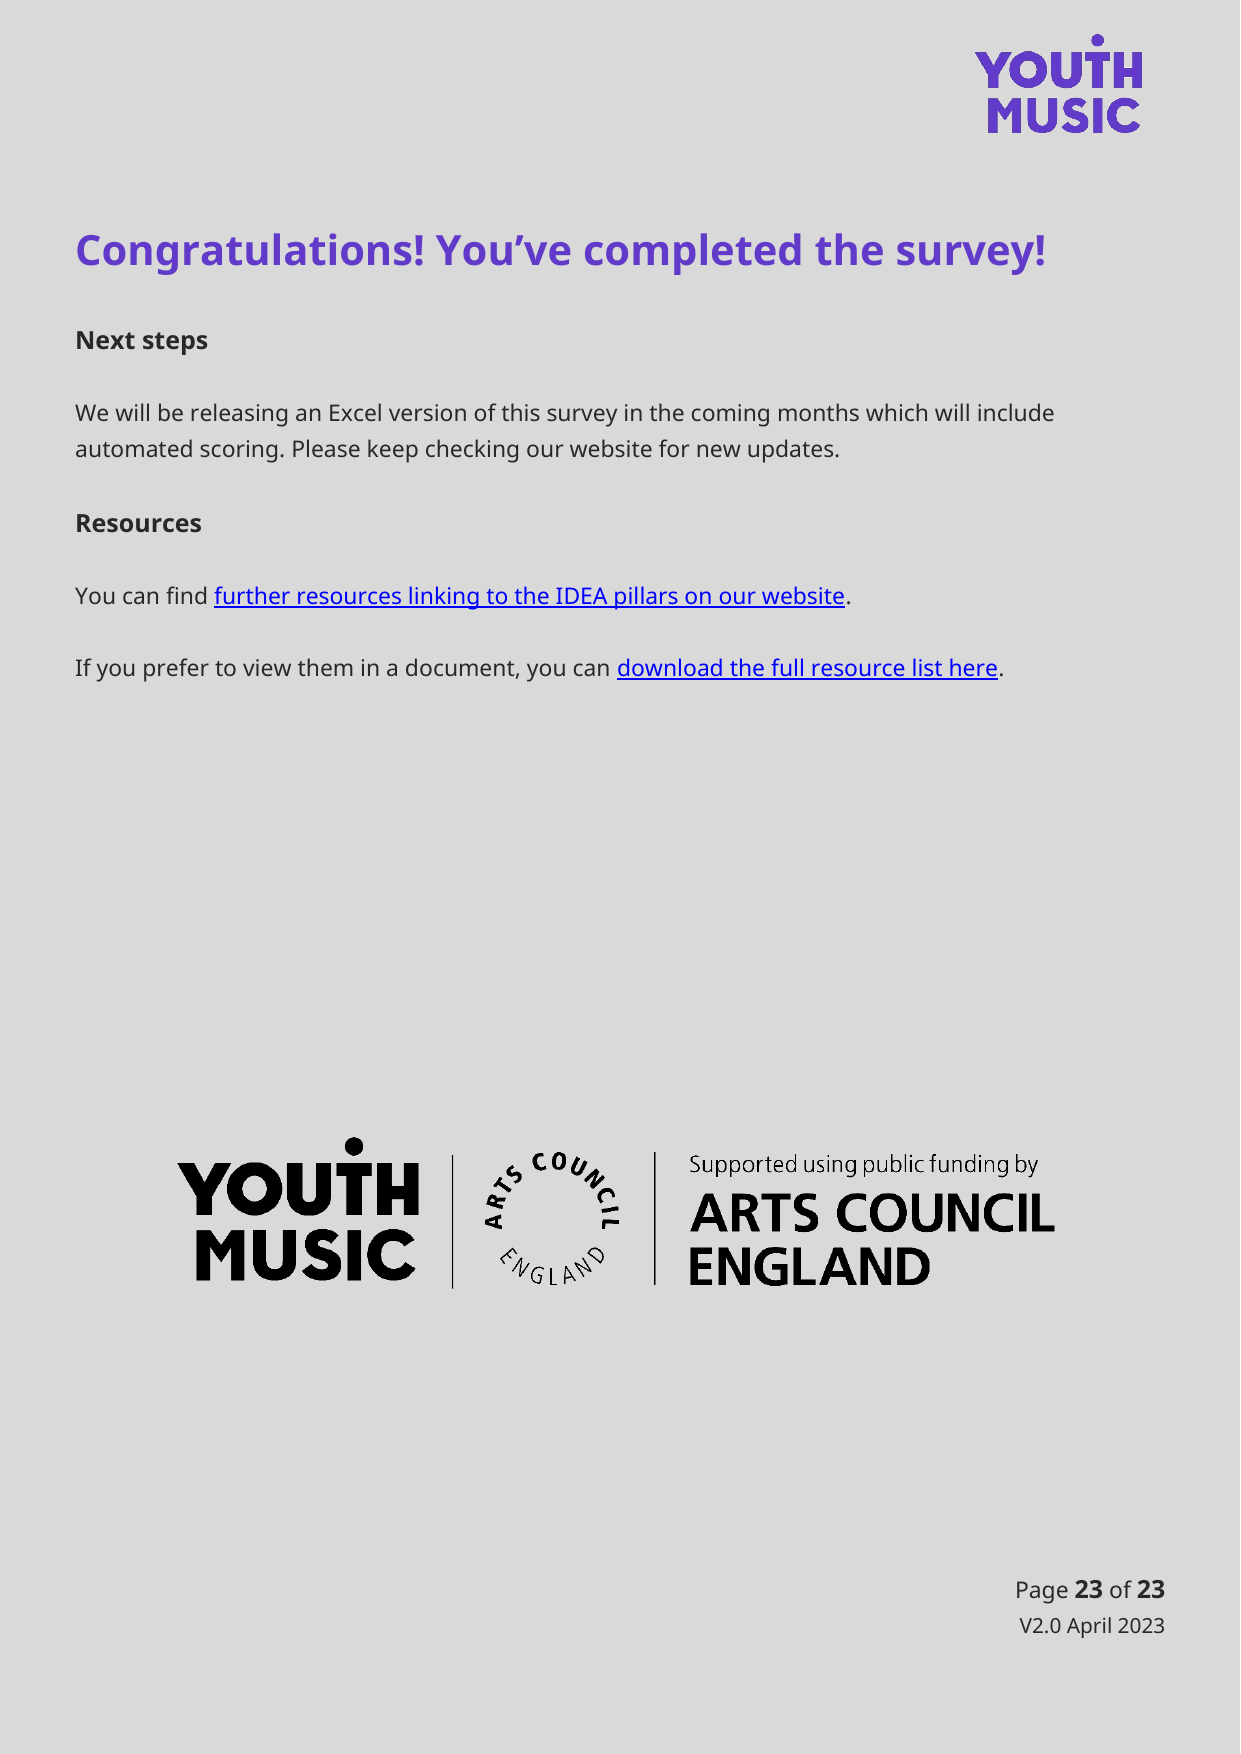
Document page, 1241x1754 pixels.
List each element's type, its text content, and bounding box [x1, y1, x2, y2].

subtitle Next steps [75, 322, 1165, 356]
text If you prefer to view them in a document, you can download the full resource list here. [75, 652, 1165, 683]
picture [950, 21, 1166, 157]
text We will be releasing an Excel version of this survey in the coming months which will include automated scoring. Please keep checking our website for new updates. [75, 397, 1165, 464]
text Resources [75, 505, 1165, 575]
picture [168, 1128, 1056, 1294]
subtitle Congratulations! You’ve completed the survey! [75, 221, 1165, 278]
text You can find further resources linking to the IDEA pillars on our website. [75, 580, 1165, 611]
